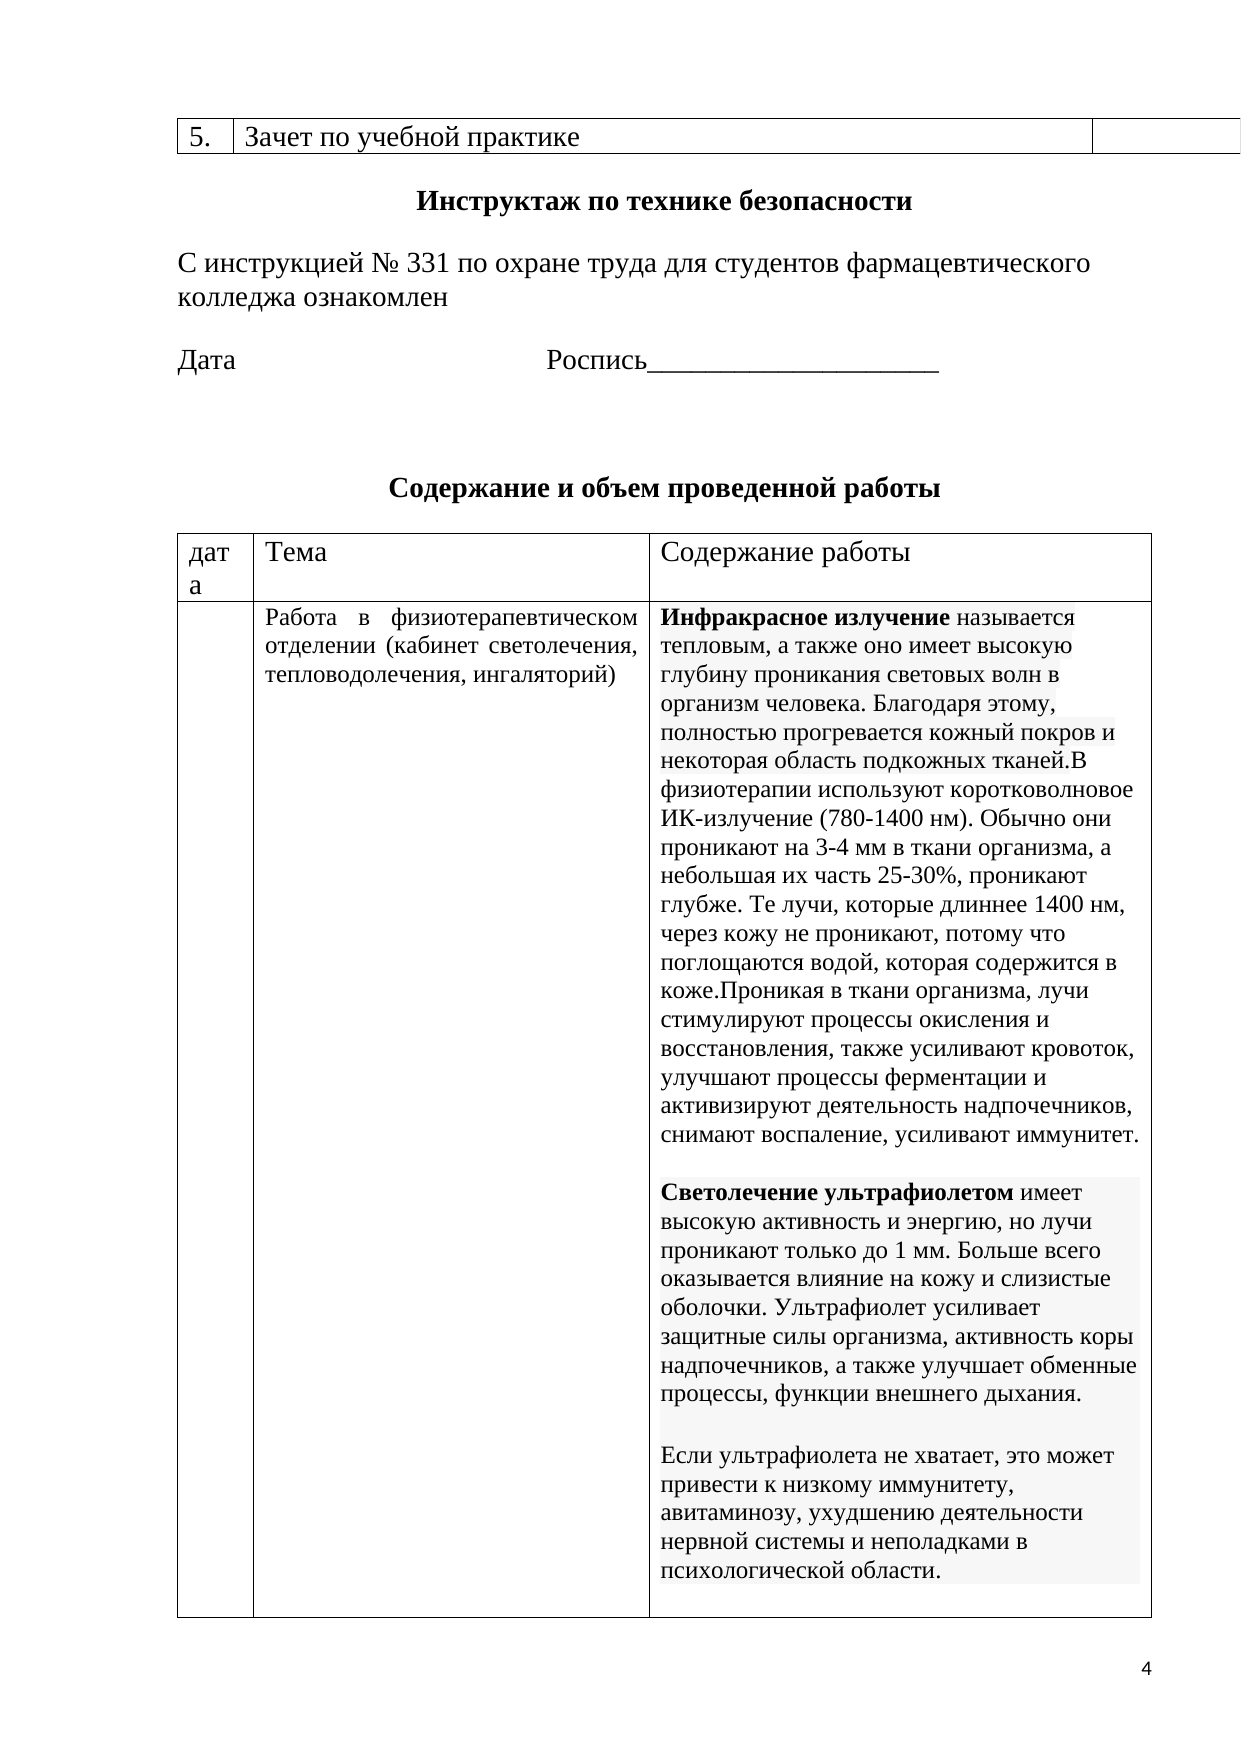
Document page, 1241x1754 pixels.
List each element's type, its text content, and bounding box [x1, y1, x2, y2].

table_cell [650, 602, 1151, 1617]
table_cell [1093, 119, 1240, 153]
table_cell Зачет по учебной практике [234, 119, 1092, 153]
text С инструкцией № 331 по охране труда для студентов фармацевтического колледжа ознакомлен [177, 246, 1152, 313]
table_header дата [178, 534, 253, 601]
table_cell [178, 602, 253, 1617]
text Содержание и объем проведенной работы [177, 470, 1152, 503]
table_header Тема [254, 534, 649, 601]
text Дата Роспись____________________ [177, 342, 1152, 375]
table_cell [254, 602, 649, 1617]
table_cell 5. [178, 119, 233, 153]
table_header Содержание работы [650, 534, 1151, 601]
text Инструктаж по технике безопасности [177, 183, 1152, 216]
